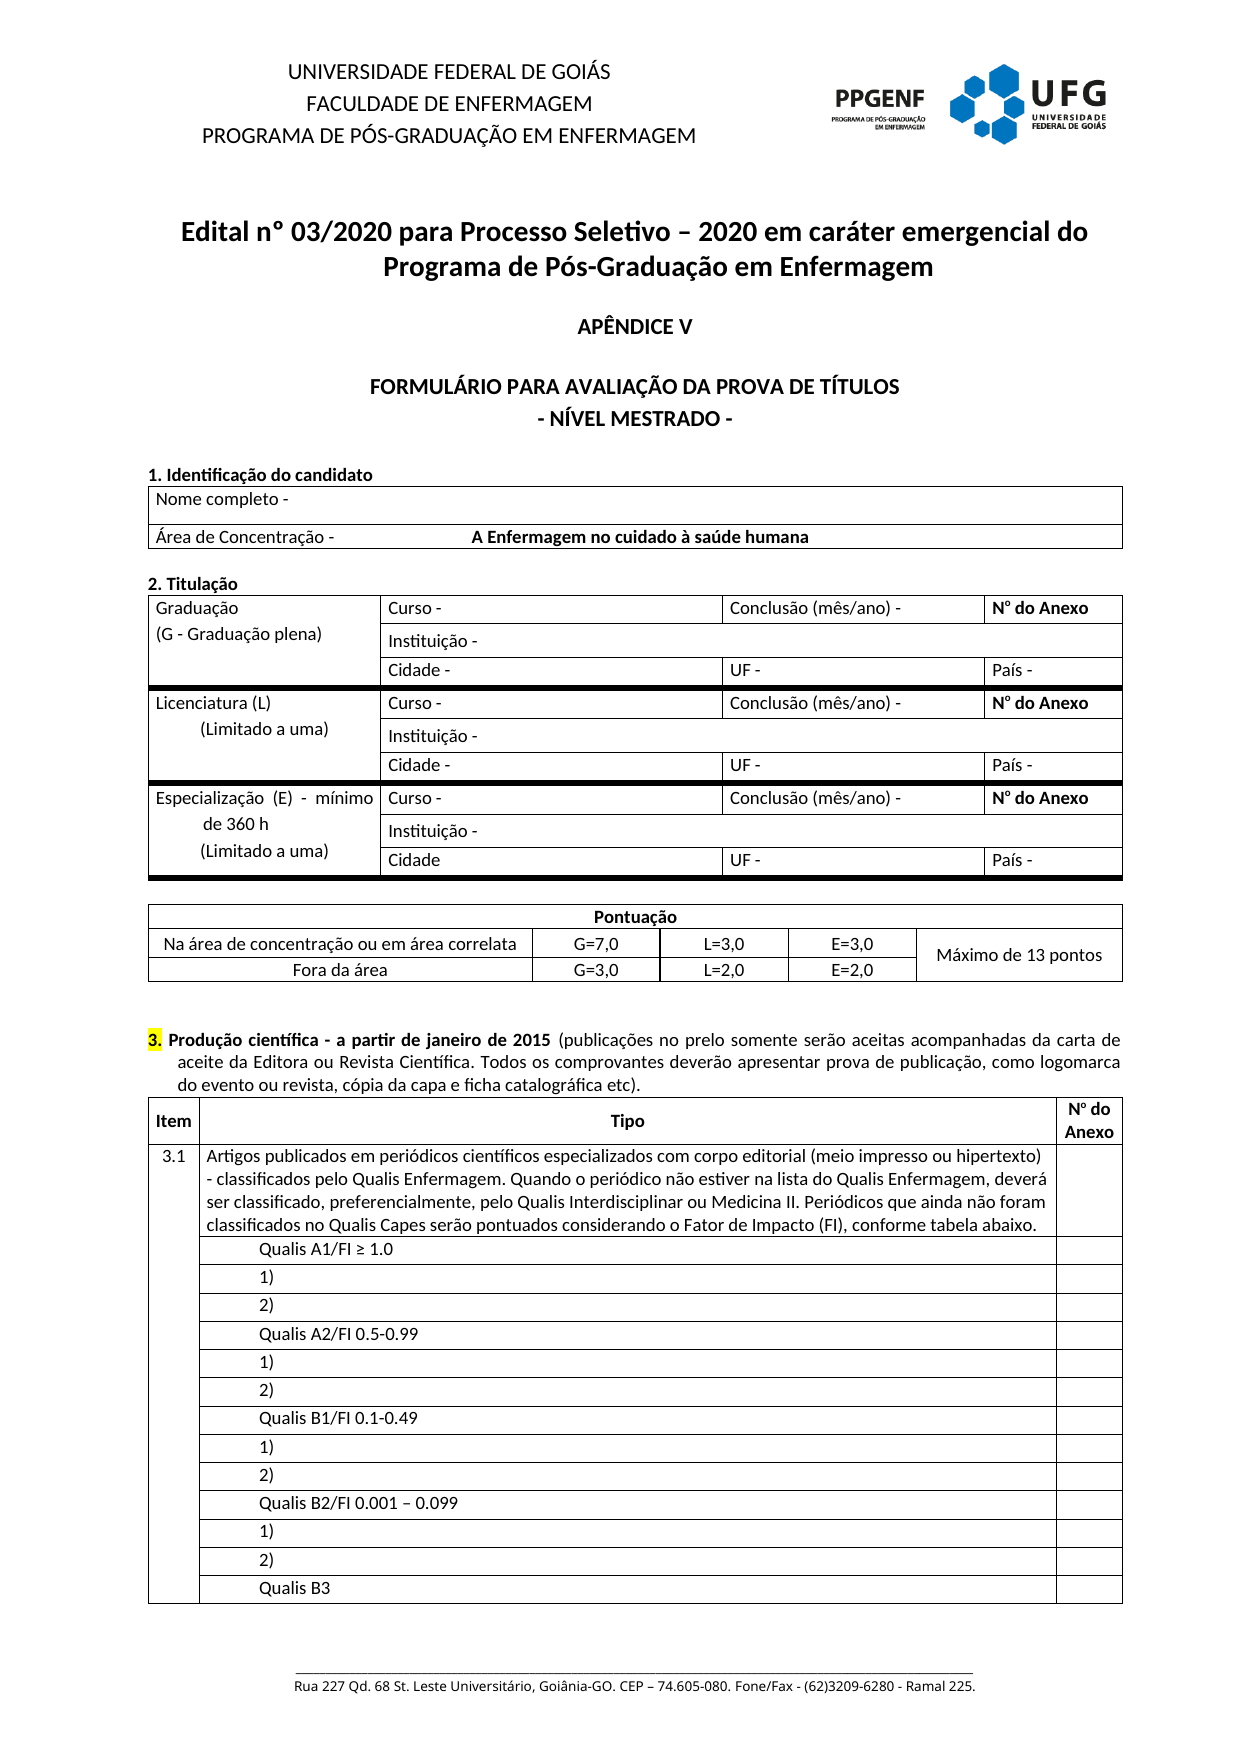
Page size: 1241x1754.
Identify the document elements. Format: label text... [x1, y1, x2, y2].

table_cell Na área de concentração ou em área correlata [149, 929, 532, 957]
table_cell 1) [200, 1520, 1056, 1547]
text Edital nº 03/2020 para Processo Seletivo – 2020 em caráter emergencial do Programa de Pós-Graduação em Enfermagem [148, 213, 1122, 284]
table_cell [1057, 1548, 1122, 1575]
text APÊNDICE V [148, 312, 1122, 340]
table_cell Licenciatura (L) (Limitado a uma) [149, 691, 380, 780]
table_header Item [149, 1098, 199, 1143]
table_cell 2) [200, 1378, 1056, 1406]
table_cell [1057, 1294, 1122, 1321]
table_cell 2) [200, 1548, 1056, 1575]
table_header No do Anexo [1057, 1098, 1122, 1143]
table_cell [1057, 1350, 1122, 1377]
table_cell Curso - [381, 691, 722, 718]
table_cell L=3,0 [661, 929, 788, 957]
table_cell A Enfermagem no cuidado à saúde humana [464, 525, 1122, 548]
table_cell 2) [200, 1294, 1056, 1321]
table_header Conclusão (mês/ano) - [723, 596, 984, 623]
table_cell No do Anexo [985, 786, 1122, 813]
table_cell L=2,0 [661, 958, 788, 981]
table_cell 1) [200, 1265, 1056, 1293]
table_cell 1) [200, 1435, 1056, 1462]
table_cell [1057, 1491, 1122, 1518]
table_cell [1057, 1576, 1122, 1603]
table_cell [1057, 1407, 1122, 1434]
text - nível Mestrado - [148, 404, 1122, 432]
table_cell Cidade - [381, 658, 722, 685]
table_cell [1057, 1435, 1122, 1462]
table_header Nome completo - [149, 487, 1122, 524]
table_cell Conclusão (mês/ano) - [723, 786, 984, 813]
table_cell País - [985, 658, 1122, 685]
table_cell País - [985, 848, 1122, 875]
table_cell 2) [200, 1463, 1056, 1490]
table_cell [1057, 1265, 1122, 1293]
text Formulário para avaliação da prova de títulos [148, 372, 1122, 400]
table_cell 3.1 [149, 1145, 199, 1603]
table_cell [1057, 1378, 1122, 1406]
table_cell Qualis B3 [200, 1576, 1056, 1603]
table_cell Artigos publicados em periódicos científicos especializados com corpo editorial (meio impresso ou hipertexto) - classificados pelo Qualis Enfermagem. Quando o periódico não estiver na lista do Qualis Enfermagem, deverá ser classificado, preferencialmente, pelo Qualis Interdisciplinar ou Medicina II. Periódicos que ainda não foram classificados no Qualis Capes serão pontuados considerando o Fator de Impacto (FI), conforme tabela abaixo. [200, 1145, 1056, 1236]
table_cell Qualis A2/FI 0.5-0.99 [200, 1322, 1056, 1349]
table_cell G=3,0 [533, 958, 659, 981]
table_cell Área de Concentração - [149, 525, 464, 548]
text 2. Titulação [148, 572, 1122, 595]
table_cell [1057, 1237, 1122, 1264]
table_header Tipo [200, 1098, 1056, 1143]
table_cell E=2,0 [789, 958, 916, 981]
table_cell Especialização (E) - mínimo de 360 h (Limitado a uma) [149, 786, 380, 875]
picture [823, 45, 1131, 162]
table_cell [1057, 1463, 1122, 1490]
table_header Curso - [381, 596, 722, 623]
table_cell Cidade - [381, 753, 722, 780]
table_cell Fora da área [149, 958, 532, 981]
text 3. Produção científica - a partir de janeiro de 2015 (publicações no prelo somente serão aceitas acompanhadas da carta de aceite da Editora ou Revista Científica. Todos os comprovantes deverão apresentar prova de publicação, como logomarca do evento ou revista, cópia da capa e ficha catalográfica etc). [148, 1028, 1122, 1097]
table_cell Instituição - [381, 624, 1122, 657]
table_cell 1) [200, 1350, 1056, 1377]
table_cell Instituição - [381, 815, 1122, 847]
table_cell Instituição - [381, 719, 1122, 752]
table_cell Cidade [381, 848, 722, 875]
table_cell [1057, 1520, 1122, 1547]
table_header Graduação (G - Graduação plena) [149, 596, 380, 685]
table_cell Conclusão (mês/ano) - [723, 691, 984, 718]
table_cell [1057, 1322, 1122, 1349]
table_cell G=7,0 [533, 929, 659, 957]
table_cell Máximo de 13 pontos [917, 929, 1122, 981]
table_cell Qualis A1/FI ≥ 1.0 [200, 1237, 1056, 1264]
table_cell UF - [723, 848, 984, 875]
table_cell UF - [723, 658, 984, 685]
table_cell No do Anexo [985, 691, 1122, 718]
table_cell UF - [723, 753, 984, 780]
table_header No do Anexo [985, 596, 1122, 623]
table_cell Curso - [381, 786, 722, 813]
table_cell [1057, 1145, 1122, 1236]
table_cell Qualis B2/FI 0.001 – 0.099 [200, 1491, 1056, 1518]
text 1. Identificação do candidato [148, 463, 1122, 486]
table_cell Qualis B1/FI 0.1-0.49 [200, 1407, 1056, 1434]
table_cell E=3,0 [789, 929, 916, 957]
table_cell País - [985, 753, 1122, 780]
table_header Pontuação [149, 905, 1122, 928]
